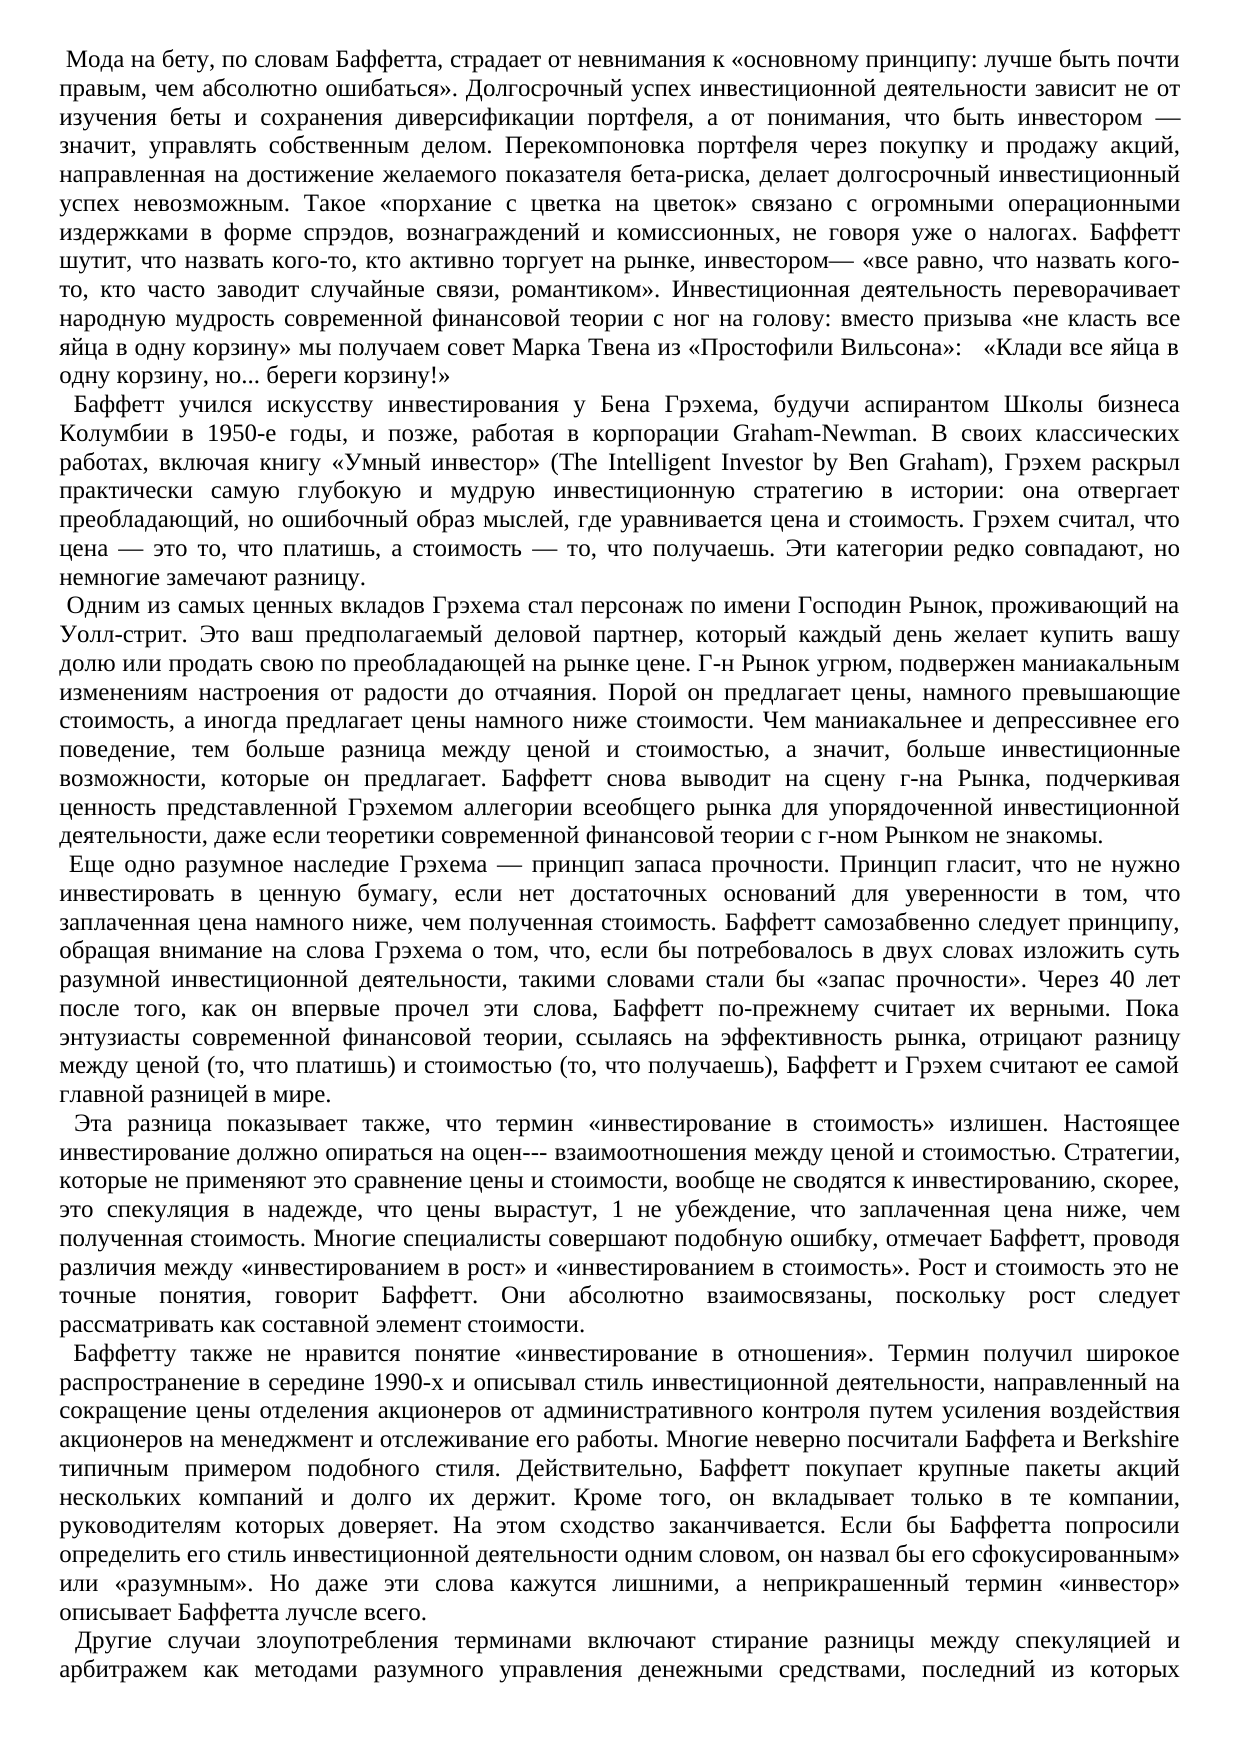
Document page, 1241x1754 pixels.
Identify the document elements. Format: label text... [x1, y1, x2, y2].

text Эта разница показывает также, что термин «инвестирование в стоимость» излишен. Настоящее инвестирование должно опираться на оцен--- взаимоотношения между ценой и стоимостью. Стратегии, которые не применяют это сравнение цены и стоимости, вообще не сводятся к инвестированию, скорее, это спекуляция в надежде, что цены вырастут, 1 не убеждение, что заплаченная цена ниже, чем полученная стоимость. Многие специалисты совершают подобную ошибку, отмечает Баффетт, проводя различия между «инвестированием в рост» и «инвестированием в стоимость». Рост и стоимость это не точные понятия, говорит Баффетт. Они абсолютно взаимосвязаны, поскольку рост следует рассматривать как составной элемент стоимости. [59, 1108, 1181, 1338]
text Мода на бету, по словам Баффетта, страдает от невнимания к «основному принципу: лучше быть почти правым, чем абсолютно ошибаться». Долгосрочный успех инвестиционной деятельности зависит не от изучения беты и сохранения диверсификации портфеля, а от понимания, что быть инвестором — значит, управлять собственным делом. Перекомпоновка портфеля через покупку и продажу акций, направленная на достижение желаемого показателя бета-риска, делает долгосрочный инвестиционный успех невозможным. Такое «порхание с цветка на цветок» связано с огромными операционными издержками в форме спрэдов, вознаграждений и комиссионных, не говоря уже о налогах. Баффетт шутит, что назвать кого-то, кто активно торгует на рынке, инвестором— «все равно, что назвать кого-то, кто часто заводит случайные связи, романтиком». Инвестиционная деятельность переворачивает народную мудрость современной финансовой теории с ног на голову: вместо призыва «не класть все яйца в одну корзину» мы получаем совет Марка Твена из «Простофили Вильсона»: «Клади все яйца в одну корзину, но... береги корзину!» [59, 44, 1181, 389]
text Еще одно разумное наследие Грэхема — принцип запаса прочности. Принцип гласит, что не нужно инвестировать в ценную бумагу, если нет достаточных оснований для уверенности в том, что заплаченная цена намного ниже, чем полученная стоимость. Баффетт самозабвенно следует принципу, обращая внимание на слова Грэхема о том, что, если бы потребовалось в двух словах изложить суть разумной инвестиционной деятельности, такими словами стали бы «запас прочности». Через 40 лет после того, как он впервые прочел эти слова, Баффетт по-прежнему считает их верными. Пока энтузиасты современной финансовой теории, ссылаясь на эффективность рынка, отрицают разницу между ценой (то, что платишь) и стоимостью (то, что получаешь), Баффетт и Грэхем считают ее самой главной разницей в мире. [59, 849, 1181, 1108]
text Одним из самых ценных вкладов Грэхема стал персонаж по имени Господин Рынок, проживающий на Уолл-стрит. Это ваш предполагаемый деловой партнер, который каждый день желает купить вашу долю или продать свою по преобладающей на рынке цене. Г-н Рынок угрюм, подвержен маниакальным изменениям настроения от радости до отчаяния. Порой он предлагает цены, намного превышающие стоимость, а иногда предлагает цены намного ниже стоимости. Чем маниакальнее и депрессивнее его поведение, тем больше разница между ценой и стоимостью, а значит, больше инвестиционные возможности, которые он предлагает. Баффетт снова выводит на сцену г-на Рынка, подчеркивая ценность представленной Грэхемом аллегории всеобщего рынка для упорядоченной инвестиционной деятельности, даже если теоретики современной финансовой теории с г-ном Рынком не знакомы. [59, 591, 1181, 849]
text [59, 1626, 1181, 1683]
text Баффетту также не нравится понятие «инвестирование в отношения». Термин получил широкое распространение в середине 1990-х и описывал стиль инвестиционной деятельности, направленный на сокращение цены отделения акционеров от административного контроля путем усиления воздействия акционеров на менеджмент и отслеживание его работы. Многие неверно посчитали Баффета и Berkshire типичным примером подобного стиля. Действительно, Баффетт покупает крупные пакеты акций нескольких компаний и долго их держит. Кроме того, он вкладывает только в те компании, руководителям которых доверяет. На этом сходство заканчивается. Если бы Баффетта попросили определить его стиль инвестиционной деятельности одним словом, он назвал бы его сфокусированным» или «разумным». Но даже эти слова кажутся лишними, а неприкрашенный термин «инвестор» описывает Баффетта лучсле всего. [59, 1338, 1181, 1626]
text Баффетт учился искусству инвестирования у Бена Грэхема, будучи аспирантом Школы бизнеса Колумбии в 1950-е годы, и позже, работая в корпорации Graham-Newman. В своих классических работах, включая книгу «Умный инвестор» (The Intelligent Investor by Ben Graham), Грэхем раскрыл практически самую глубокую и мудрую инвестиционную стратегию в истории: она отвергает преобладающий, но ошибочный образ мыслей, где уравнивается цена и стоимость. Грэхем считал, что цена — это то, что платишь, а стоимость — то, что получаешь. Эти категории редко совпадают, но немногие замечают разницу. [59, 389, 1181, 591]
